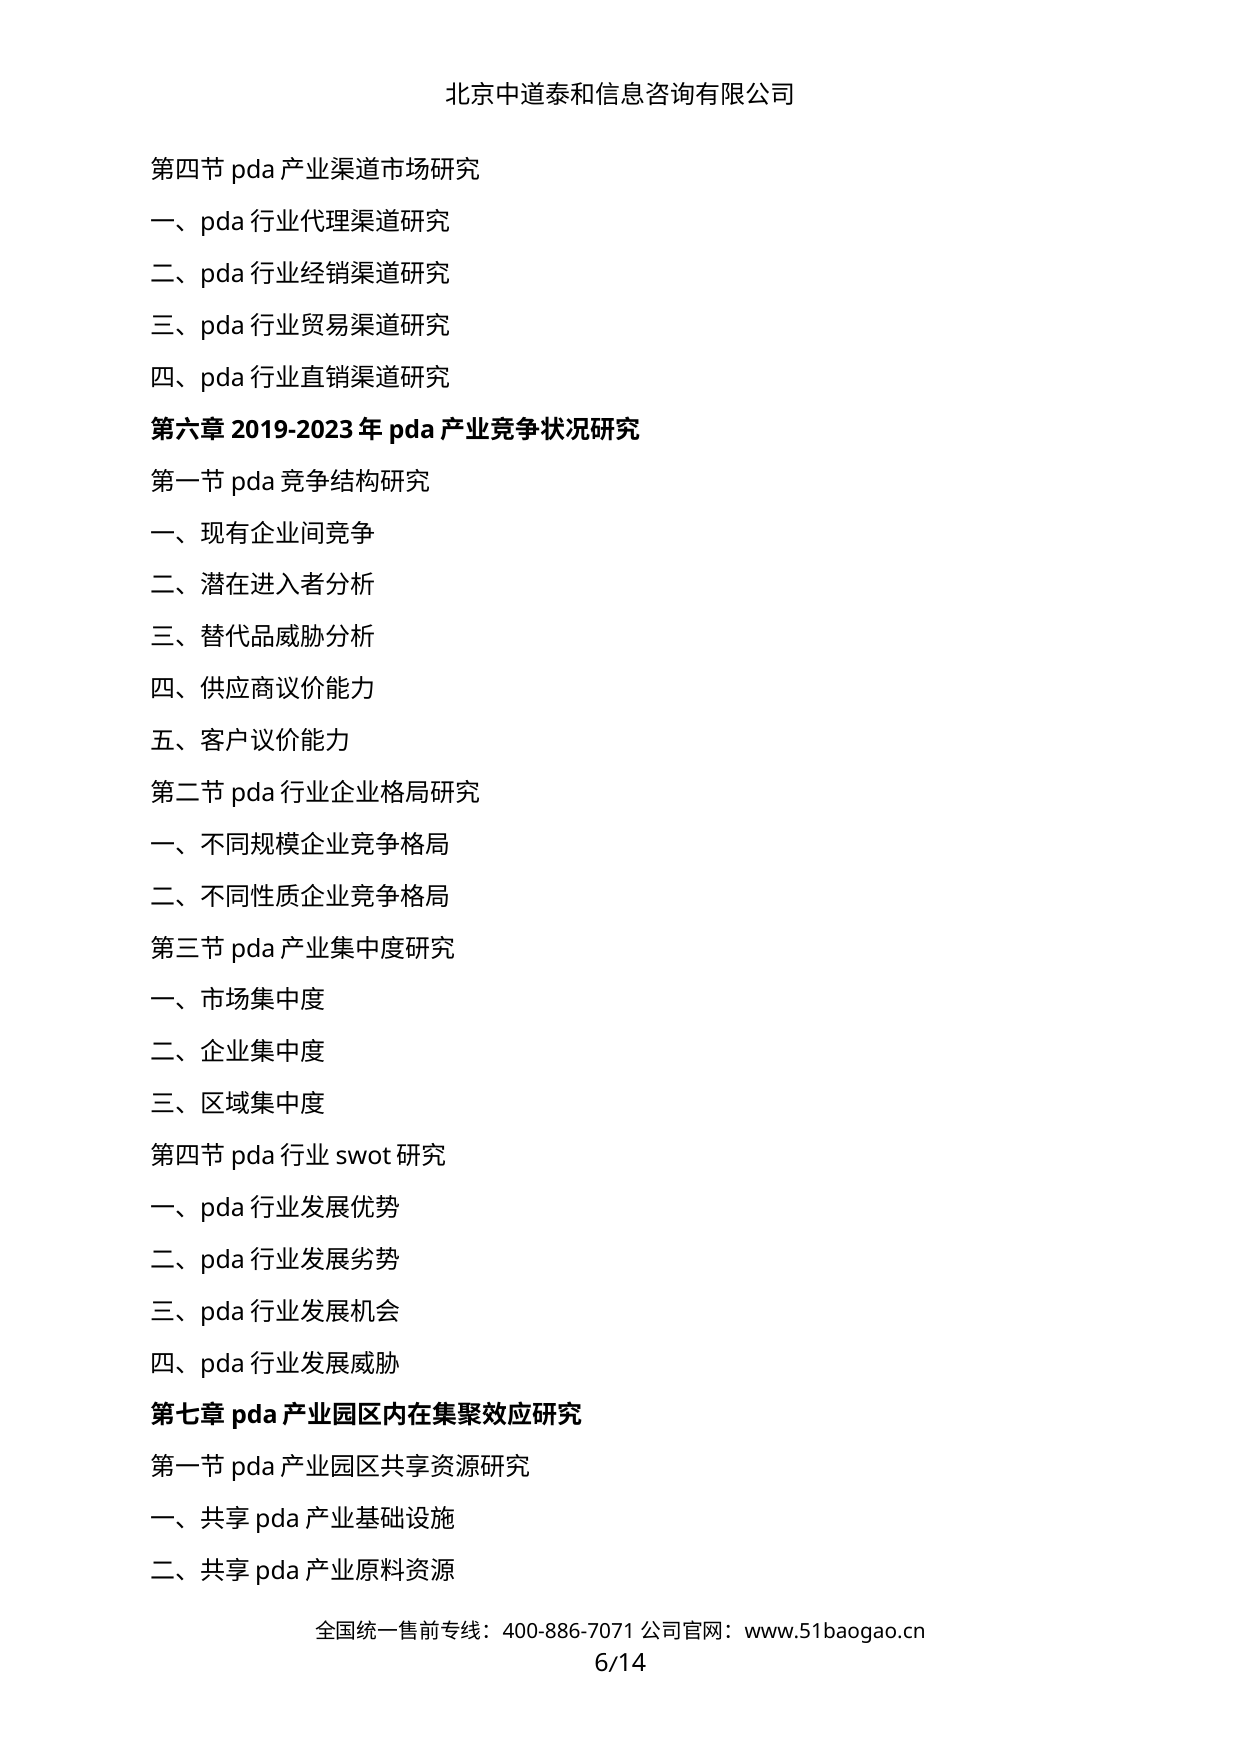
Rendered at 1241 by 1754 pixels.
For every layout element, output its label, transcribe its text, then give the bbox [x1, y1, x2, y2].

text 五、客户议价能力 [150, 721, 1090, 757]
text 三、pda行业贸易渠道研究 [150, 306, 1090, 342]
text 第一节 pda竞争结构研究 [150, 461, 1090, 497]
text 第一节 pda产业园区共享资源研究 [150, 1447, 1090, 1483]
text 三、替代品威胁分析 [150, 617, 1090, 653]
text 四、pda行业直销渠道研究 [150, 357, 1090, 394]
text 二、企业集中度 [150, 1032, 1090, 1068]
text 二、共享pda产业原料资源 [150, 1551, 1090, 1587]
text 二、不同性质企业竞争格局 [150, 876, 1090, 912]
text 一、pda行业发展优势 [150, 1187, 1090, 1224]
text 二、潜在进入者分析 [150, 565, 1090, 601]
text 二、pda行业发展劣势 [150, 1239, 1090, 1276]
text 一、共享pda产业基础设施 [150, 1499, 1090, 1535]
text 第七章 pda产业园区内在集聚效应研究 [150, 1395, 1090, 1431]
text 一、市场集中度 [150, 980, 1090, 1016]
text 第六章 2019-2023年pda产业竞争状况研究 [150, 409, 1090, 446]
text 第四节 pda产业渠道市场研究 [150, 150, 1090, 186]
text 三、区域集中度 [150, 1084, 1090, 1120]
text 一、pda行业代理渠道研究 [150, 202, 1090, 238]
text 一、现有企业间竞争 [150, 513, 1090, 549]
text 第四节 pda行业swot研究 [150, 1136, 1090, 1172]
text 二、pda行业经销渠道研究 [150, 254, 1090, 290]
text 第三节 pda产业集中度研究 [150, 928, 1090, 964]
text 四、供应商议价能力 [150, 669, 1090, 705]
text 四、pda行业发展威胁 [150, 1343, 1090, 1379]
text 一、不同规模企业竞争格局 [150, 824, 1090, 861]
text 第二节 pda行业企业格局研究 [150, 772, 1090, 809]
text 三、pda行业发展机会 [150, 1291, 1090, 1327]
